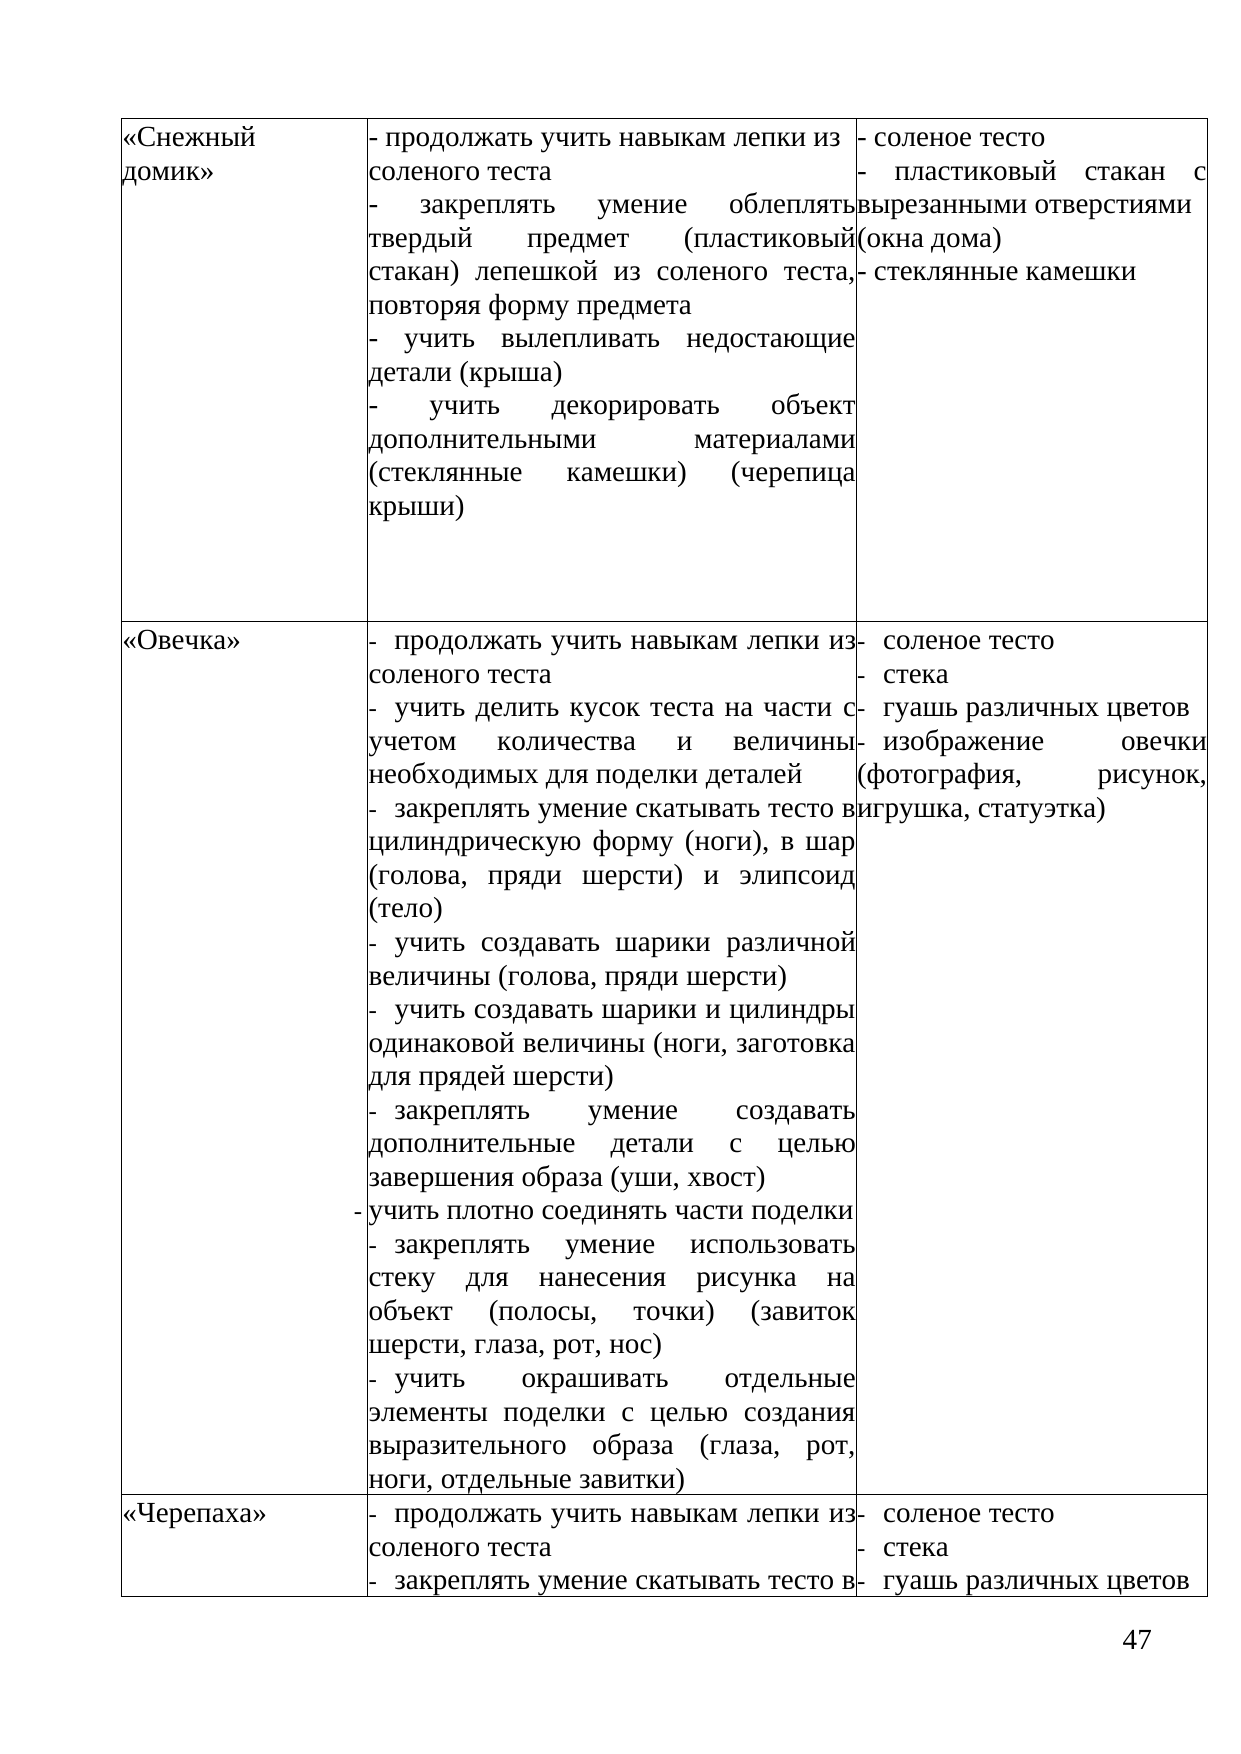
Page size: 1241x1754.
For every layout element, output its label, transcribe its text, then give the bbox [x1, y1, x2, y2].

table_cell - соленое тесто - пластиковый стакан с вырезанными отверстиями (окна дома) - стеклянные камешки [857, 119, 1207, 621]
table_cell «Овечка» [122, 622, 367, 1494]
table_cell продолжать учить навыкам лепки из соленого теста учить делить кусок теста на части с учетом количества и величины необходимых для поделки деталей закреплять умение скатывать тесто в цилиндрическую форму (ноги), в шар (голова, пряди шерсти) и элипсоид (тело) учить создавать шарики различной величины (голова, пряди шерсти) учить создавать шарики и цилиндры одинаковой величины (ноги, заготовка для прядей шерсти) закреплять умение создавать дополнительные детали с целью завершения образа (уши, хвост) учить плотно соединять части поделки закреплять умение использовать стеку для нанесения рисунка на объект (полосы, точки) (завиток шерсти, глаза, рот, нос) учить окрашивать отдельные элементы поделки с целью создания выразительного образа (глаза, рот, ноги, отдельные завитки) [368, 622, 856, 1494]
table_cell «Снежный домик» [122, 119, 367, 621]
table_cell соленое тесто стека гуашь различных цветов изображение овечки (фотография, рисунок, игрушка, статуэтка) [857, 622, 1207, 1494]
table_cell «Черепаха» [122, 1495, 367, 1596]
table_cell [857, 1495, 1207, 1596]
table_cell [368, 1495, 856, 1596]
table_cell - продолжать учить навыкам лепки из соленого теста - закреплять умение облеплять твердый предмет (пластиковый стакан) лепешкой из соленого теста, повторяя форму предмета - учить вылепливать недостающие детали (крыша) - учить декорировать объект дополнительными материалами (стеклянные камешки) (черепица крыши) [368, 119, 856, 621]
